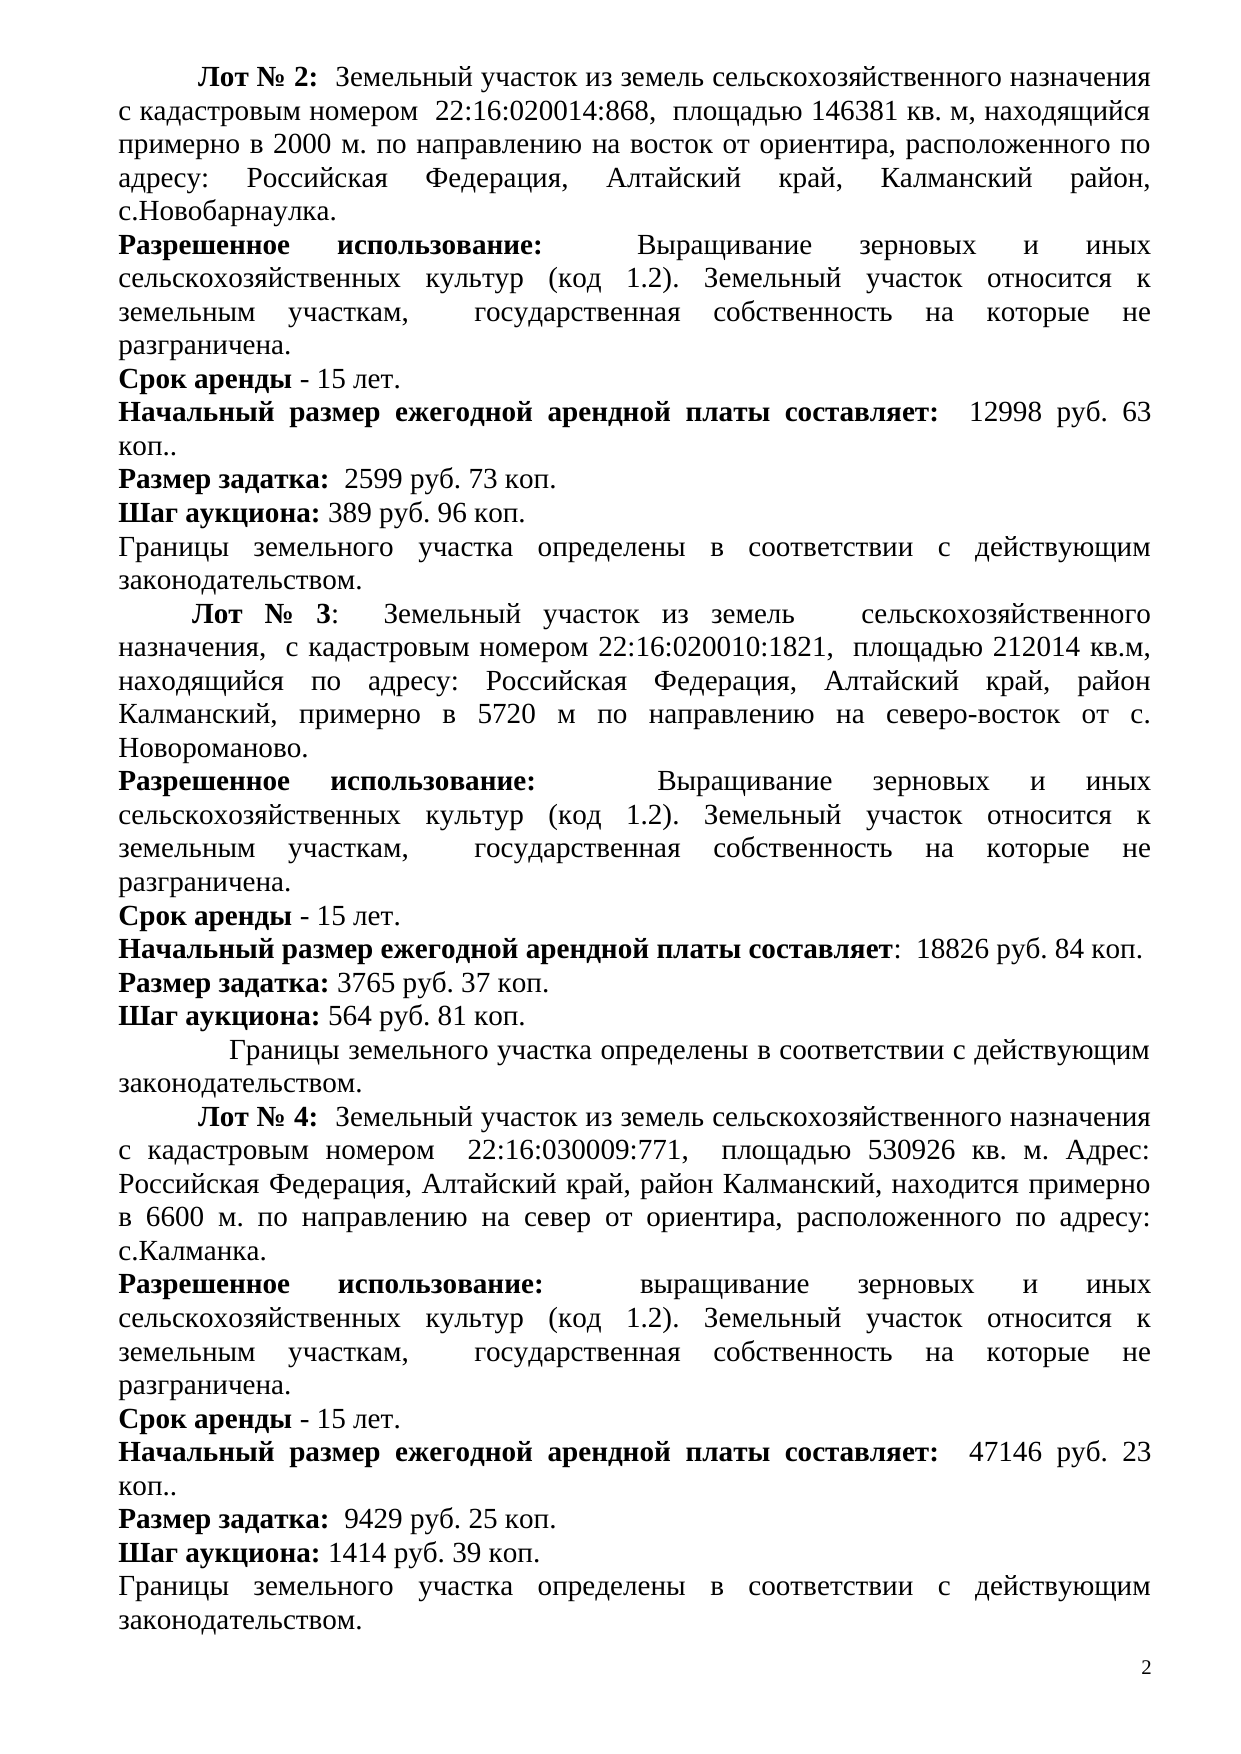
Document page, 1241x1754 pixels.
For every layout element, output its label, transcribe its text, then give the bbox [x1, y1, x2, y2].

text Размер задатка: 2599 руб. 73 коп. [118, 462, 1152, 495]
text Границы земельного участка определены в соответствии с действующим законодательством. [118, 1568, 1152, 1636]
text Срок аренды - 15 лет. [118, 361, 1152, 394]
text Шаг аукциона: 389 руб. 96 коп. [118, 495, 1152, 529]
text Начальный размер ежегодной арендной платы составляет: 18826 руб. 84 коп. [118, 931, 1152, 965]
text Разрешенное использование: Выращивание зерновых и иных сельскохозяйственных культур (код 1.2). Земельный участок относится к земельным участкам, государственная собственность на которые не разграничена. [118, 227, 1152, 361]
text Шаг аукциона: 1414 руб. 39 коп. [118, 1535, 1152, 1568]
text Шаг аукциона: 564 руб. 81 коп. [118, 998, 1152, 1032]
text Размер задатка: 3765 руб. 37 коп. [118, 965, 1152, 998]
text Лот № 3: Земельный участок из земель сельскохозяйственного назначения, с кадастровым номером 22:16:020010:1821, площадью 212014 кв.м, находящийся по адресу: Российская Федерация, Алтайский край, район Калманский, примерно в 5720 м по направлению на северо-восток от с. Новороманово. [118, 596, 1152, 763]
text Разрешенное использование: Выращивание зерновых и иных сельскохозяйственных культур (код 1.2). Земельный участок относится к земельным участкам, государственная собственность на которые не разграничена. [118, 763, 1152, 898]
text Разрешенное использование: выращивание зерновых и иных сельскохозяйственных культур (код 1.2). Земельный участок относится к земельным участкам, государственная собственность на которые не разграничена. [118, 1267, 1152, 1401]
text Границы земельного участка определены в соответствии с действующим законодательством. [118, 1032, 1152, 1099]
text Начальный размер ежегодной арендной платы составляет: 47146 руб. 23 коп.. [118, 1434, 1152, 1501]
text Размер задатка: 9429 руб. 25 коп. [118, 1501, 1152, 1535]
text Срок аренды - 15 лет. [118, 1401, 1152, 1434]
text Срок аренды - 15 лет. [118, 898, 1152, 931]
text Начальный размер ежегодной арендной платы составляет: 12998 руб. 63 коп.. [118, 394, 1152, 462]
text Лот № 2: Земельный участок из земель сельскохозяйственного назначения с кадастровым номером 22:16:020014:868, площадью 146381 кв. м, находящийся примерно в 2000 м. по направлению на восток от ориентира, расположенного по адресу: Российская Федерация, Алтайский край, Калманский район, с.Новобарнаулка. [118, 59, 1152, 227]
text Границы земельного участка определены в соответствии с действующим законодательством. [118, 529, 1152, 596]
text Лот № 4: Земельный участок из земель сельскохозяйственного назначения с кадастровым номером 22:16:030009:771, площадью 530926 кв. м. Адрес: Российская Федерация, Алтайский край, район Калманский, находится примерно в 6600 м. по направлению на север от ориентира, расположенного по адресу: с.Калманка. [118, 1099, 1152, 1267]
